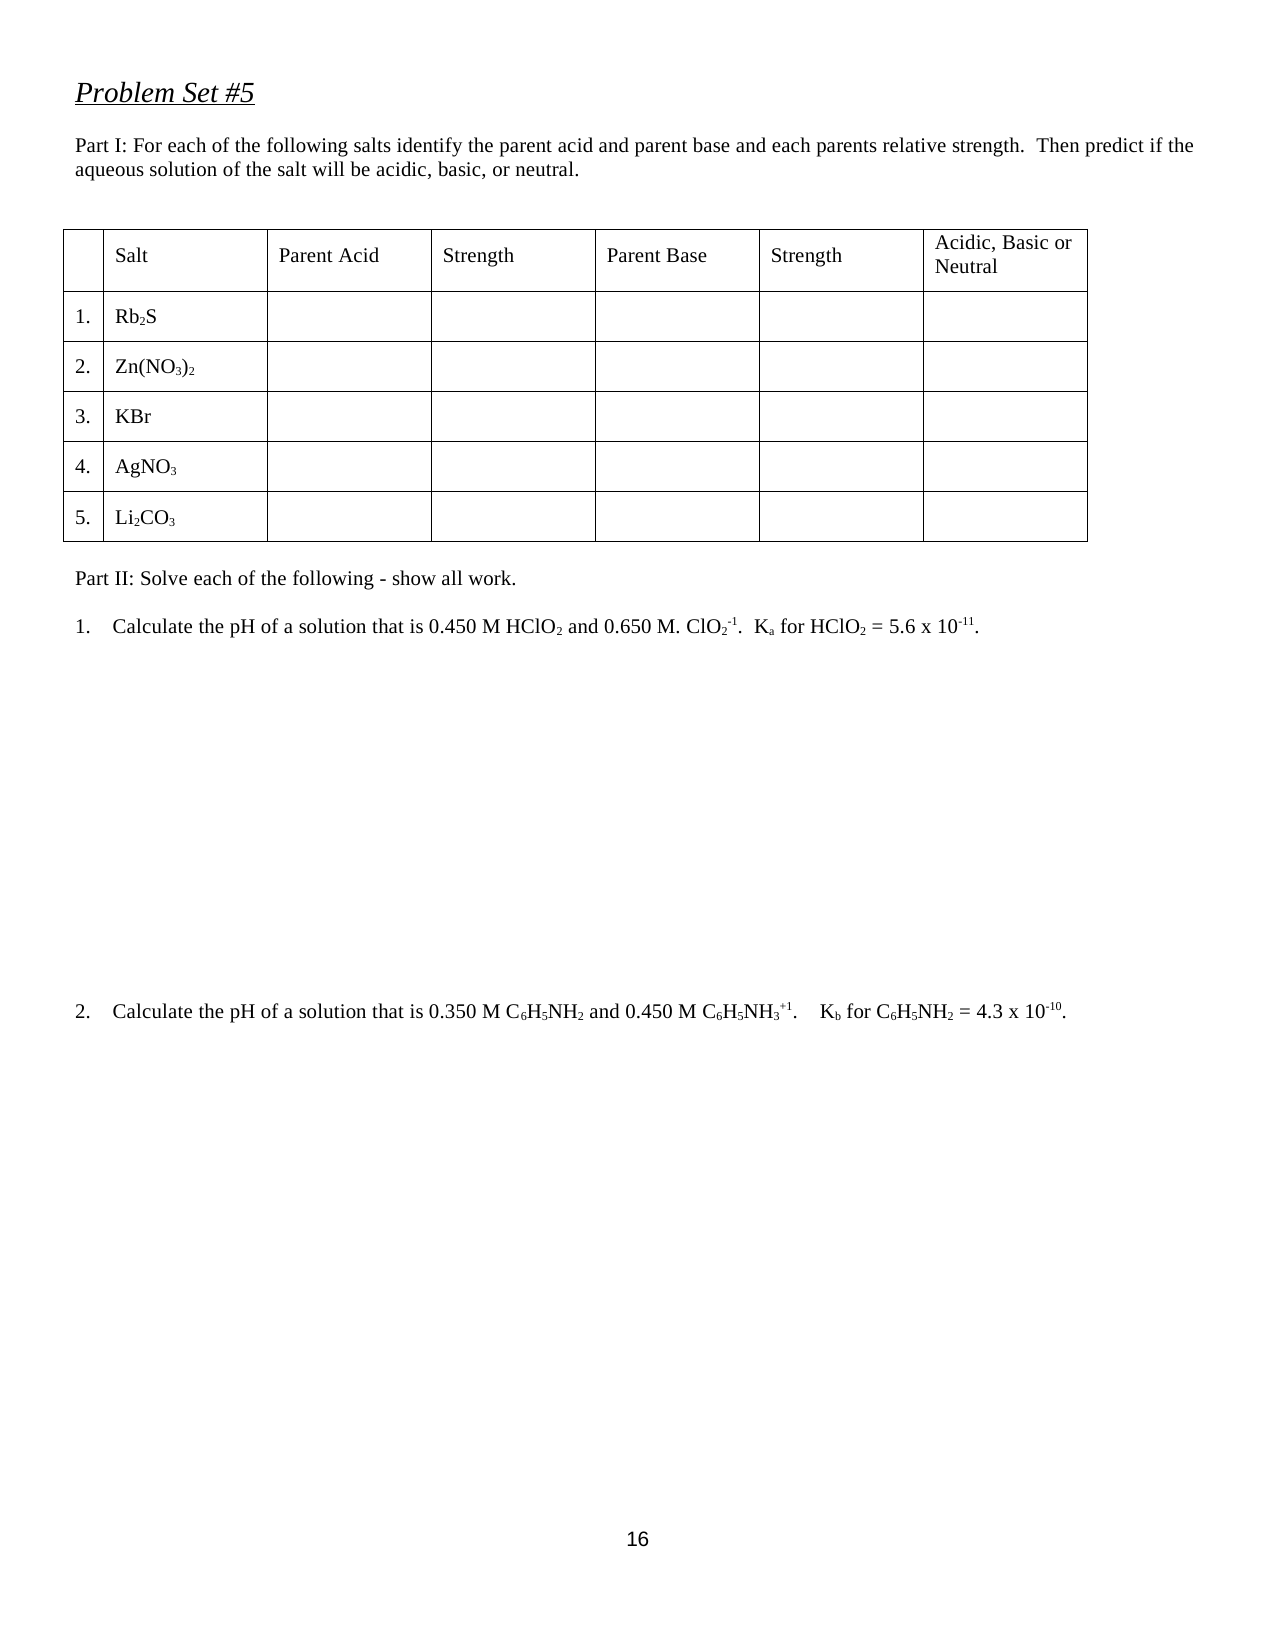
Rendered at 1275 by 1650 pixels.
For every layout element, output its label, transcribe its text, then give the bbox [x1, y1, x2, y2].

table_cell [268, 492, 431, 541]
table_cell [432, 392, 595, 441]
table_cell KBr [104, 392, 267, 441]
table_cell [924, 442, 1087, 491]
table_cell [268, 442, 431, 491]
table_cell [268, 342, 431, 391]
table_cell [924, 292, 1087, 341]
table_cell Zn(NO3)2 [104, 342, 267, 391]
table_cell [596, 292, 759, 341]
table_cell [596, 442, 759, 491]
table_cell AgNO3 [104, 442, 267, 491]
table_cell 3. [64, 392, 103, 441]
table_cell [268, 392, 431, 441]
table_header Strength [760, 230, 923, 291]
list Calculate the pH of a solution that is 0.350 M C6H5NH2 and 0.450 M C6H5NH3+1. Kb for C6H5NH2 = 4.3 x 10-10. [75, 999, 1200, 1023]
table_cell [268, 292, 431, 341]
table_header [64, 230, 103, 291]
table_cell [596, 342, 759, 391]
table_cell Rb2S [104, 292, 267, 341]
table_header Salt [104, 230, 267, 291]
text Part I: For each of the following salts identify the parent acid and parent base and each parents relative strength. Then predict if the aqueous solution of the salt will be acidic, basic, or neutral. [75, 133, 1200, 181]
table_cell [432, 492, 595, 541]
table_header Parent Acid [268, 230, 431, 291]
text Part II: Solve each of the following - show all work. [75, 566, 1200, 590]
text Problem Set #5 [75, 75, 1200, 108]
table_cell [432, 342, 595, 391]
table_header Parent Base [596, 230, 759, 291]
table_cell 1. [64, 292, 103, 341]
table_cell 5. [64, 492, 103, 541]
table_header Acidic, Basic or Neutral [924, 230, 1087, 291]
table_cell [760, 492, 923, 541]
table_cell [596, 392, 759, 441]
table_cell [924, 342, 1087, 391]
table_cell [760, 442, 923, 491]
table_header Strength [432, 230, 595, 291]
table_cell [432, 442, 595, 491]
table_cell [924, 392, 1087, 441]
table_cell [924, 492, 1087, 541]
table_cell [760, 392, 923, 441]
table_cell 2. [64, 342, 103, 391]
table_cell [432, 292, 595, 341]
table_cell [596, 492, 759, 541]
table_cell [760, 292, 923, 341]
table_cell 4. [64, 442, 103, 491]
table_cell Li2CO3 [104, 492, 267, 541]
list Calculate the pH of a solution that is 0.450 M HClO2 and 0.650 M. ClO2-1. Ka for HClO2 = 5.6 x 10-11. [75, 614, 1200, 638]
table_cell [760, 342, 923, 391]
